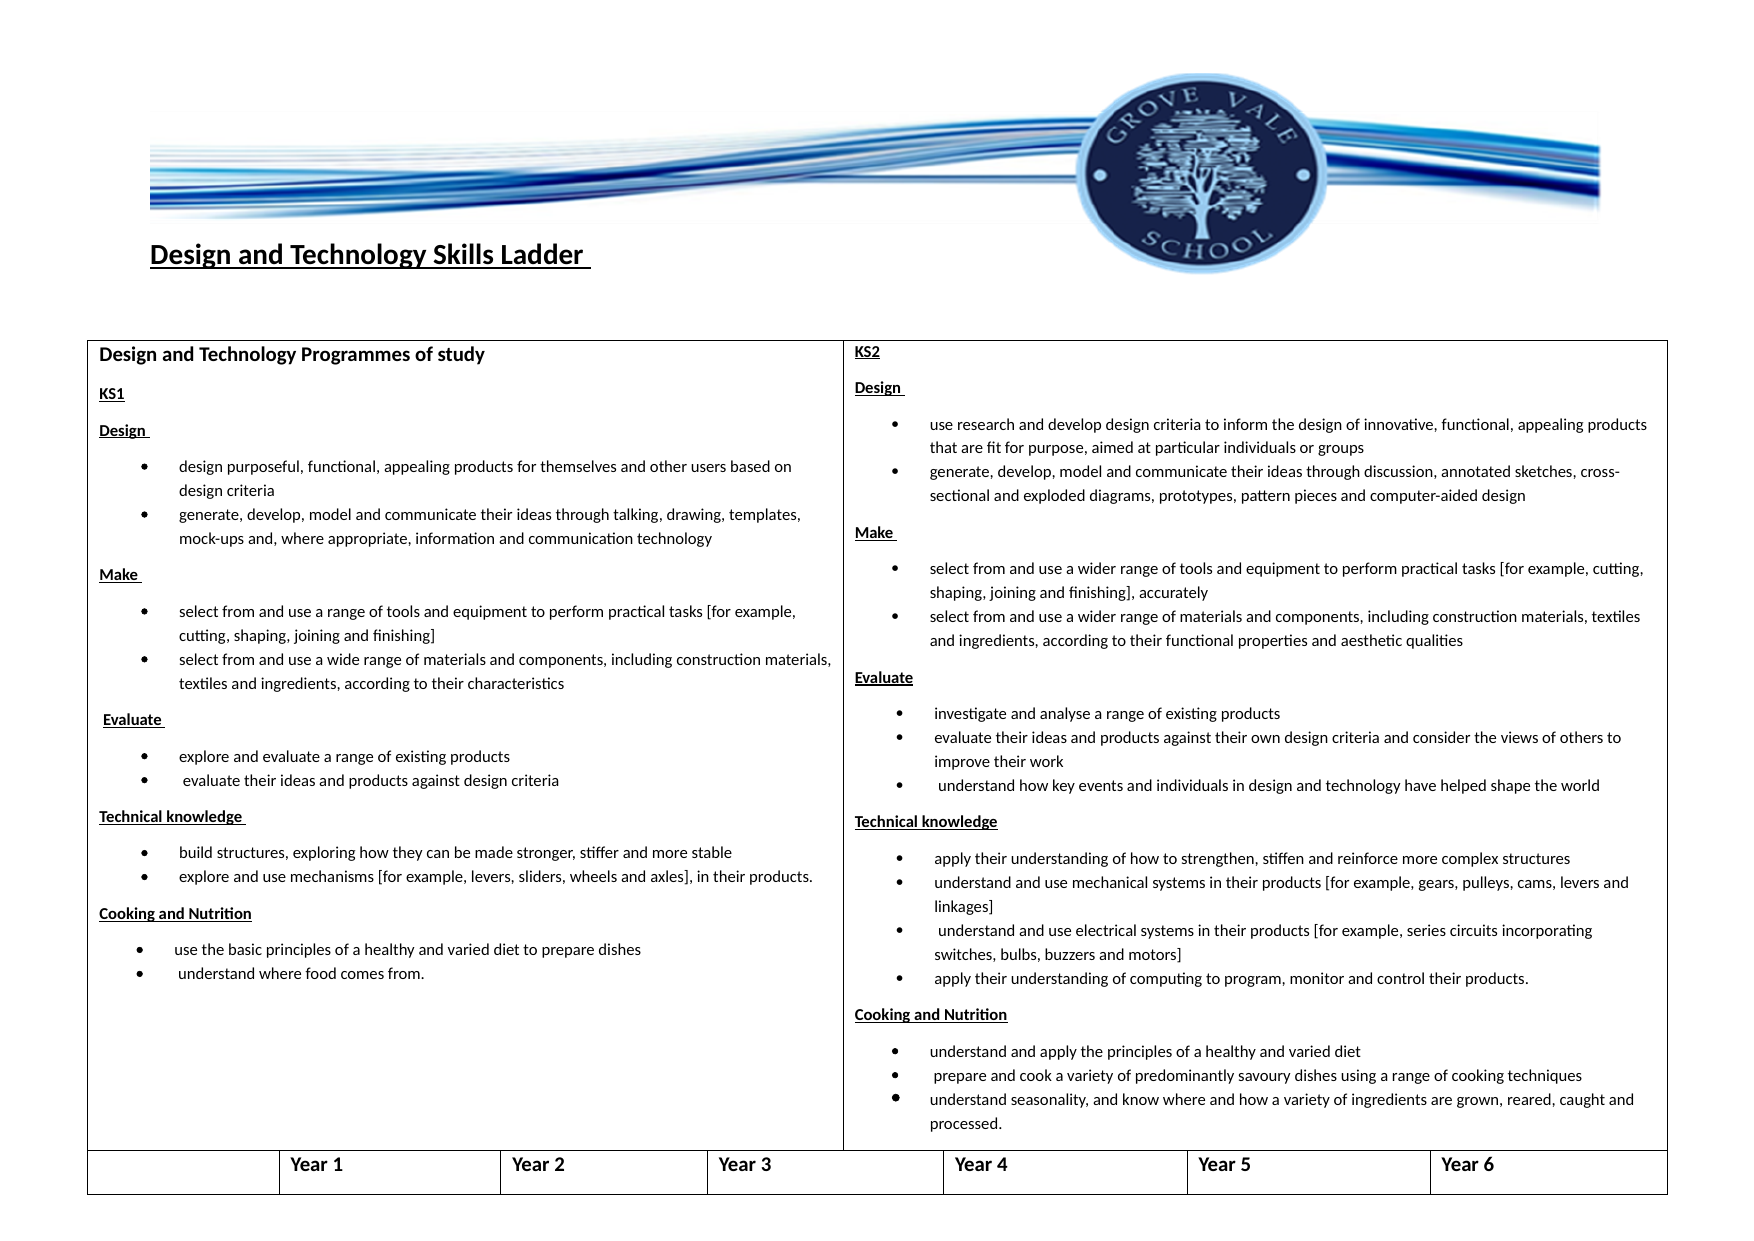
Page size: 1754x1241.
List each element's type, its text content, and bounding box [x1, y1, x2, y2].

table_cell Year 3 [708, 1151, 943, 1193]
table_cell Year 1 [280, 1151, 500, 1193]
table_header KS2 Design use research and develop design criteria to inform the design of innovative, functional, appealing products that are fit for purpose, aimed at particular individuals or groups generate, develop, model and communicate their ideas through discussion, annotated sketches, cross-sectional and exploded diagrams, prototypes, pattern pieces and computer-aided design Make select from and use a wider range of tools and equipment to perform practical tasks [for example, cutting, shaping, joining and finishing], accurately select from and use a wider range of materials and components, including construction materials, textiles and ingredients, according to their functional properties and aesthetic qualities Evaluate investigate and analyse a range of existing products evaluate their ideas and products against their own design criteria and consider the views of others to improve their work understand how key events and individuals in design and technology have helped shape the world Technical knowledge apply their understanding of how to strengthen, stiffen and reinforce more complex structures understand and use mechanical systems in their products [for example, gears, pulleys, cams, levers and linkages] understand and use electrical systems in their products [for example, series circuits incorporating switches, bulbs, buzzers and motors] apply their understanding of computing to program, monitor and control their products. Cooking and Nutrition understand and apply the principles of a healthy and varied diet prepare and cook a variety of predominantly savoury dishes using a range of cooking techniques understand seasonality, and know where and how a variety of ingredients are grown, reared, caught and processed. [844, 341, 1667, 1150]
table_header Design and Technology Programmes of study KS1 Design design purposeful, functional, appealing products for themselves and other users based on design criteria generate, develop, model and communicate their ideas through talking, drawing, templates, mock-ups and, where appropriate, information and communication technology Make select from and use a range of tools and equipment to perform practical tasks [for example, cutting, shaping, joining and finishing] select from and use a wide range of materials and components, including construction materials, textiles and ingredients, according to their characteristics Evaluate explore and evaluate a range of existing products evaluate their ideas and products against design criteria Technical knowledge build structures, exploring how they can be made stronger, stiffer and more stable explore and use mechanisms [for example, levers, sliders, wheels and axles], in their products. Cooking and Nutrition use the basic principles of a healthy and varied diet to prepare dishes understand where food comes from. [88, 341, 843, 1150]
table_cell Year 5 [1188, 1151, 1430, 1193]
table_cell Year 4 [944, 1151, 1187, 1193]
table_cell Year 6 [1431, 1151, 1667, 1193]
picture [404, 252, 417, 267]
picture [150, 73, 1604, 280]
table_cell Year 2 [501, 1151, 707, 1193]
table_cell [88, 1151, 279, 1193]
